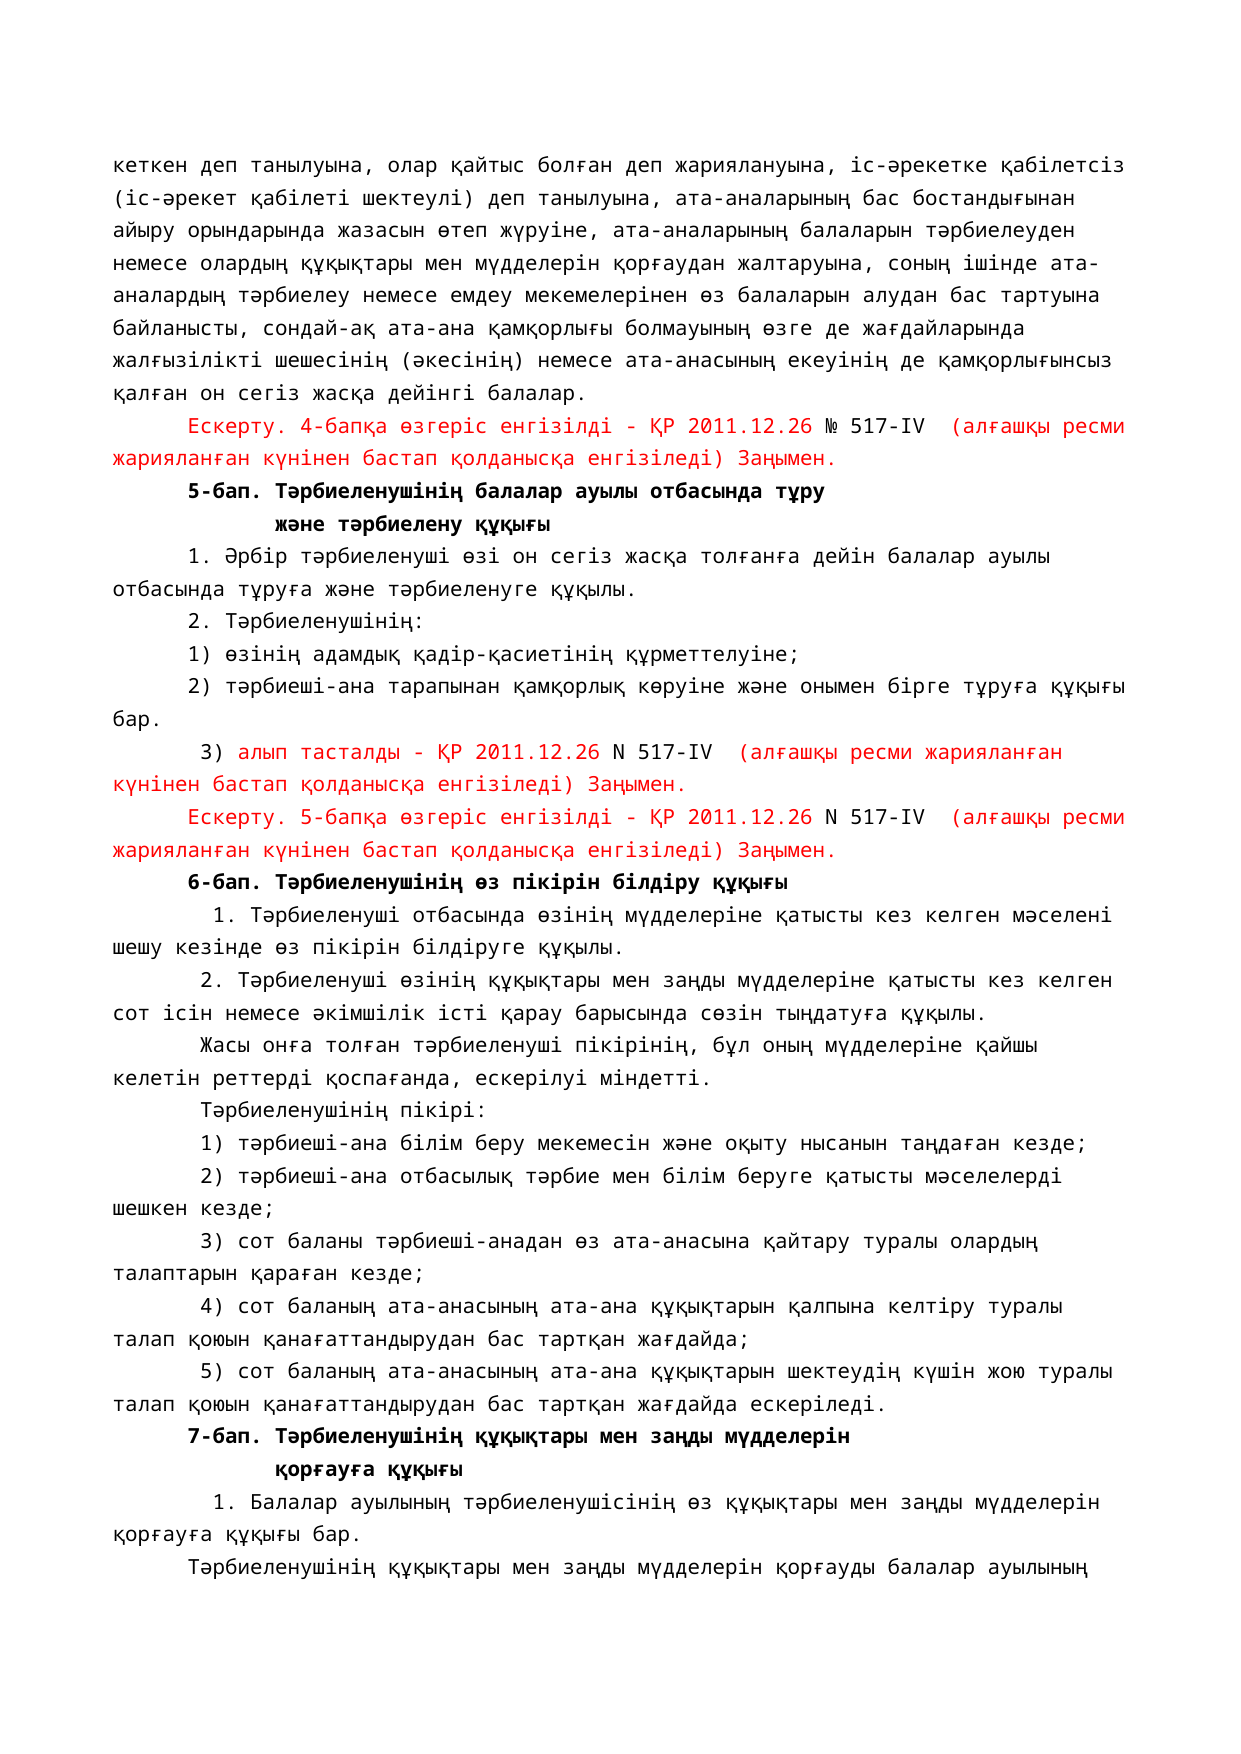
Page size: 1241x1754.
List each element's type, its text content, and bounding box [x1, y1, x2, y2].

text 1. Әрбiр тәрбиеленушi өзi он сегiз жасқа толғанға дейiн балалар ауылы отбасында тұруға және тәрбиеленуге құқылы. 2. Тәрбиеленушiнiң: 1) өзiнiң адамдық қадiр-қасиетiнiң құрметтелуiне; 2) тәрбиешi-ана тарапынан қамқорлық көруiне және онымен бiрге тұруға құқығы бар. 3) алып тасталды - ҚР 2011.12.26 N 517-IV (алғашқы ресми жарияланған күнінен бастап қолданысқа енгізіледі) Заңымен. Ескерту. 5-бапқа өзгеріс енгізілді - ҚР 2011.12.26 N 517-IV (алғашқы ресми жарияланған күнінен бастап қолданысқа енгізіледі) Заңымен. [112, 541, 1128, 863]
text 6-бап. Тәрбиеленушiнiң өз пiкiрiн бiлдiру құқығы [112, 867, 1128, 896]
text 5-бап. Тәрбиеленушiнiң балалар ауылы отбасында тұру және тәрбиелену құқығы [112, 476, 1128, 537]
text 7-бап. Тәрбиеленушiнiң құқықтары мен заңды мүдделерiн қорғауға құқығы [112, 1422, 1128, 1483]
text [112, 1487, 1128, 1580]
text 1. Тәрбиеленушi отбасында өзiнiң мүдделерiне қатысты кез келген мәселенi шешу кезiнде өз пiкiрiн бiлдiруге құқылы. 2. Тәрбиеленушi өзiнiң құқықтары мен заңды мүдделерiне қатысты кез келген сот iсiн немесе әкiмшiлiк iстi қарау барысында сөзiн тыңдатуға құқылы. Жасы онға толған тәрбиеленушi пiкiрiнiң, бұл оның мүдделерiне қайшы келетiн реттердi қоспағанда, ескерiлуi мiндеттi. Тәрбиеленушiнiң пiкiрi: 1) тәрбиешi-ана бiлiм беру мекемесiн және оқыту нысанын таңдаған кезде; 2) тәрбиешi-ана отбасылық тәрбие мен бiлiм беруге қатысты мәселелердi шешкен кезде; 3) сот баланы тәрбиешi-анадан өз ата-анасына қайтару туралы олардың талаптарын қараған кезде; 4) сот баланың ата-анасының ата-ана құқықтарын қалпына келтiру туралы талап қоюын қанағаттандырудан бас тартқан жағдайда; 5) сот баланың ата-анасының ата-ана құқықтарын шектеудiң күшiн жою туралы талап қоюын қанағаттандырудан бас тартқан жағдайда ескерiледi. [112, 900, 1128, 1417]
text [112, 150, 1128, 472]
